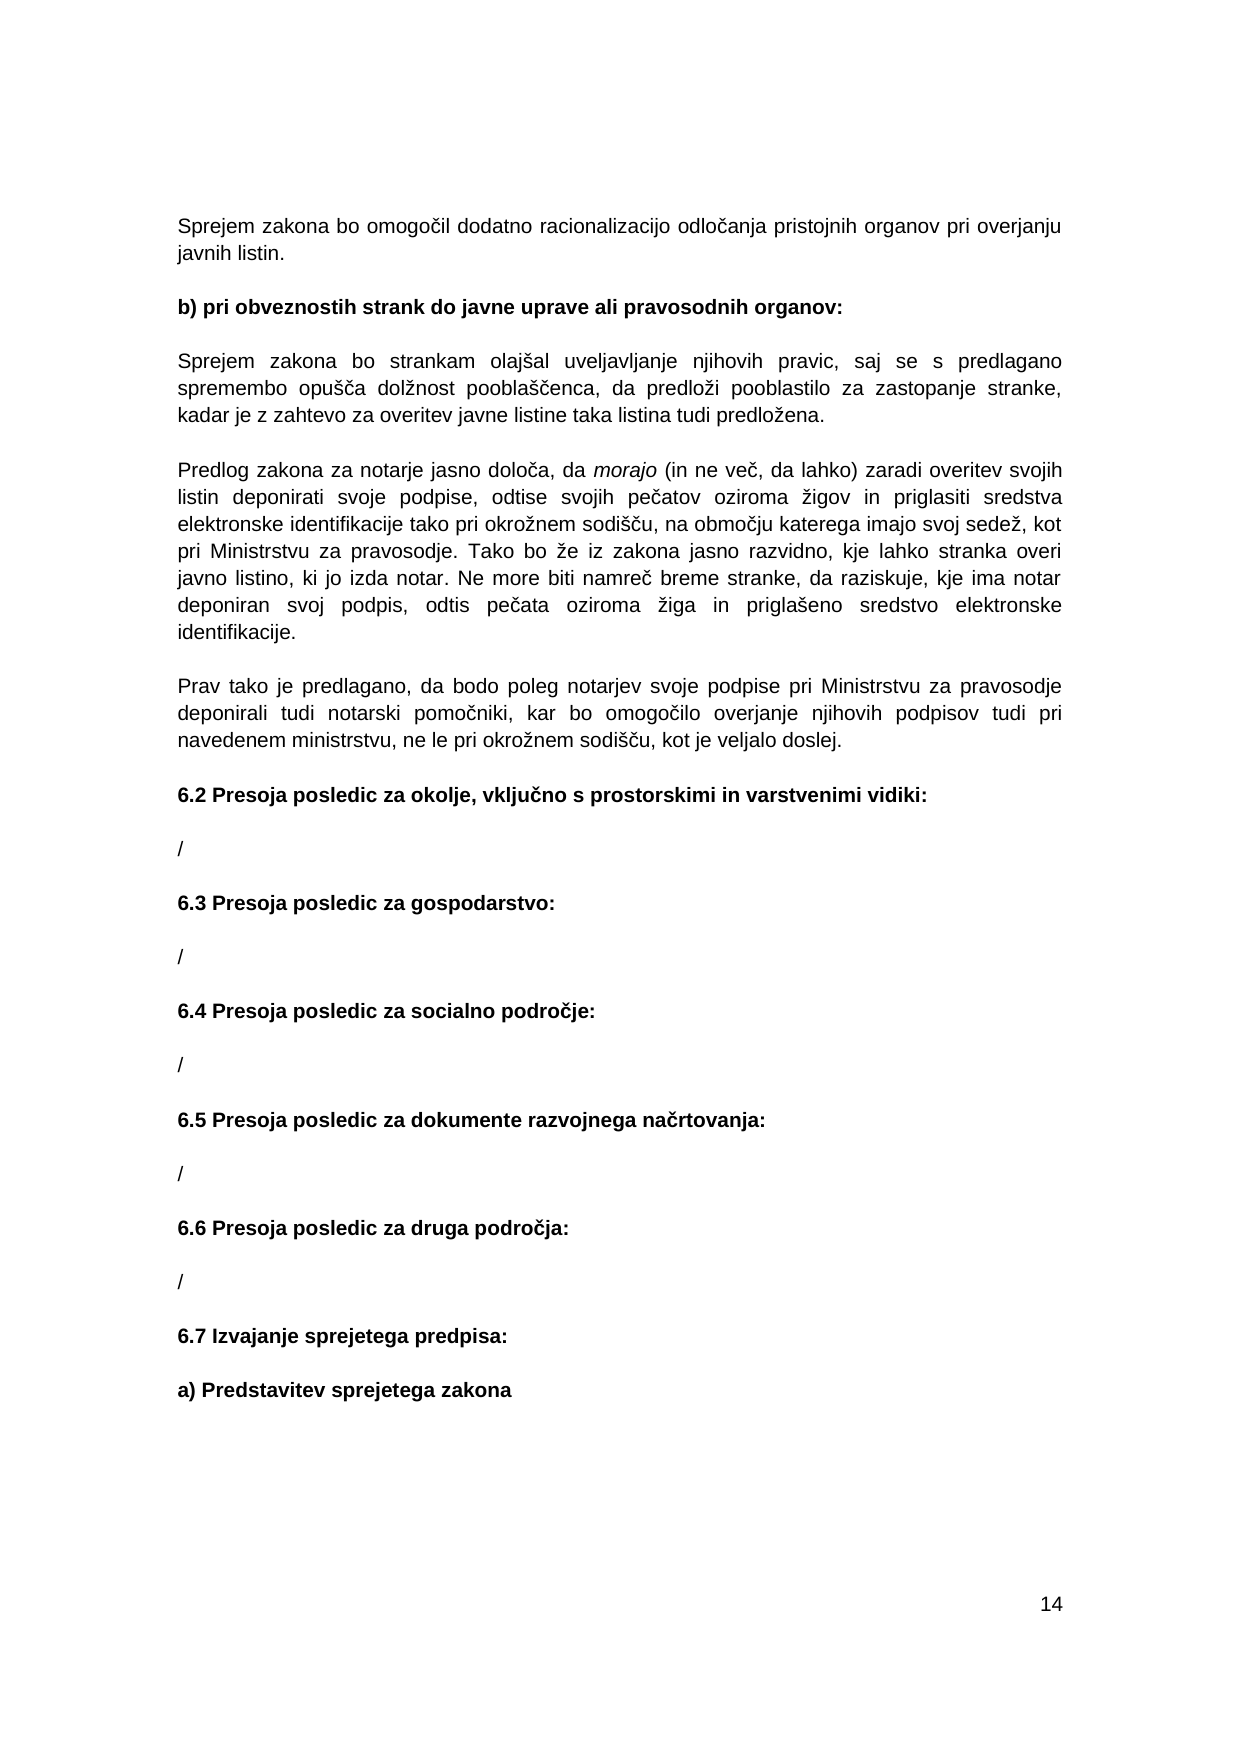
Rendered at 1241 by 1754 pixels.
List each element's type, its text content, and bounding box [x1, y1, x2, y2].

text Sprejem zakona bo strankam olajšal uveljavljanje njihovih pravic, saj se s predlagano spremembo opušča dolžnost pooblaščenca, da predloži pooblastilo za zastopanje stranke, kadar je z zahtevo za overitev javne listine taka listina tudi predložena. [177, 347, 1063, 428]
text 6.5 Presoja posledic za dokumente razvojnega načrtovanja: [177, 1105, 1063, 1132]
text 6.7 Izvajanje sprejetega predpisa: [177, 1322, 1063, 1349]
text / [177, 834, 1063, 862]
text 6.4 Presoja posledic za socialno področje: [177, 997, 1063, 1024]
text Predlog zakona za notarje jasno določa, da morajo (in ne več, da lahko) zaradi overitev svojih listin deponirati svoje podpise, odtise svojih pečatov oziroma žigov in priglasiti sredstva elektronske identifikacije tako pri okrožnem sodišču, na območju katerega imajo svoj sedež, kot pri Ministrstvu za pravosodje. Tako bo že iz zakona jasno razvidno, kje lahko stranka overi javno listino, ki jo izda notar. Ne more biti namreč breme stranke, da raziskuje, kje ima notar deponiran svoj podpis, odtis pečata oziroma žiga in priglašeno sredstvo elektronske identifikacije. [177, 455, 1063, 645]
text / [177, 1159, 1063, 1187]
text 6.6 Presoja posledic za druga področja: [177, 1214, 1063, 1241]
text a) Predstavitev sprejetega zakona [177, 1376, 1063, 1403]
text / [177, 943, 1063, 970]
text Prav tako je predlagano, da bodo poleg notarjev svoje podpise pri Ministrstvu za pravosodje deponirali tudi notarski pomočniki, kar bo omogočilo overjanje njihovih podpisov tudi pri navedenem ministrstvu, ne le pri okrožnem sodišču, kot je veljalo doslej. [177, 672, 1063, 753]
text 6.3 Presoja posledic za gospodarstvo: [177, 889, 1063, 916]
text / [177, 1268, 1063, 1295]
text b) pri obveznostih strank do javne uprave ali pravosodnih organov: [177, 293, 1063, 320]
text / [177, 1051, 1063, 1078]
text Sprejem zakona bo omogočil dodatno racionalizacijo odločanja pristojnih organov pri overjanju javnih listin. [177, 212, 1063, 266]
text 6.2 Presoja posledic za okolje, vključno s prostorskimi in varstvenimi vidiki: [177, 780, 1063, 807]
